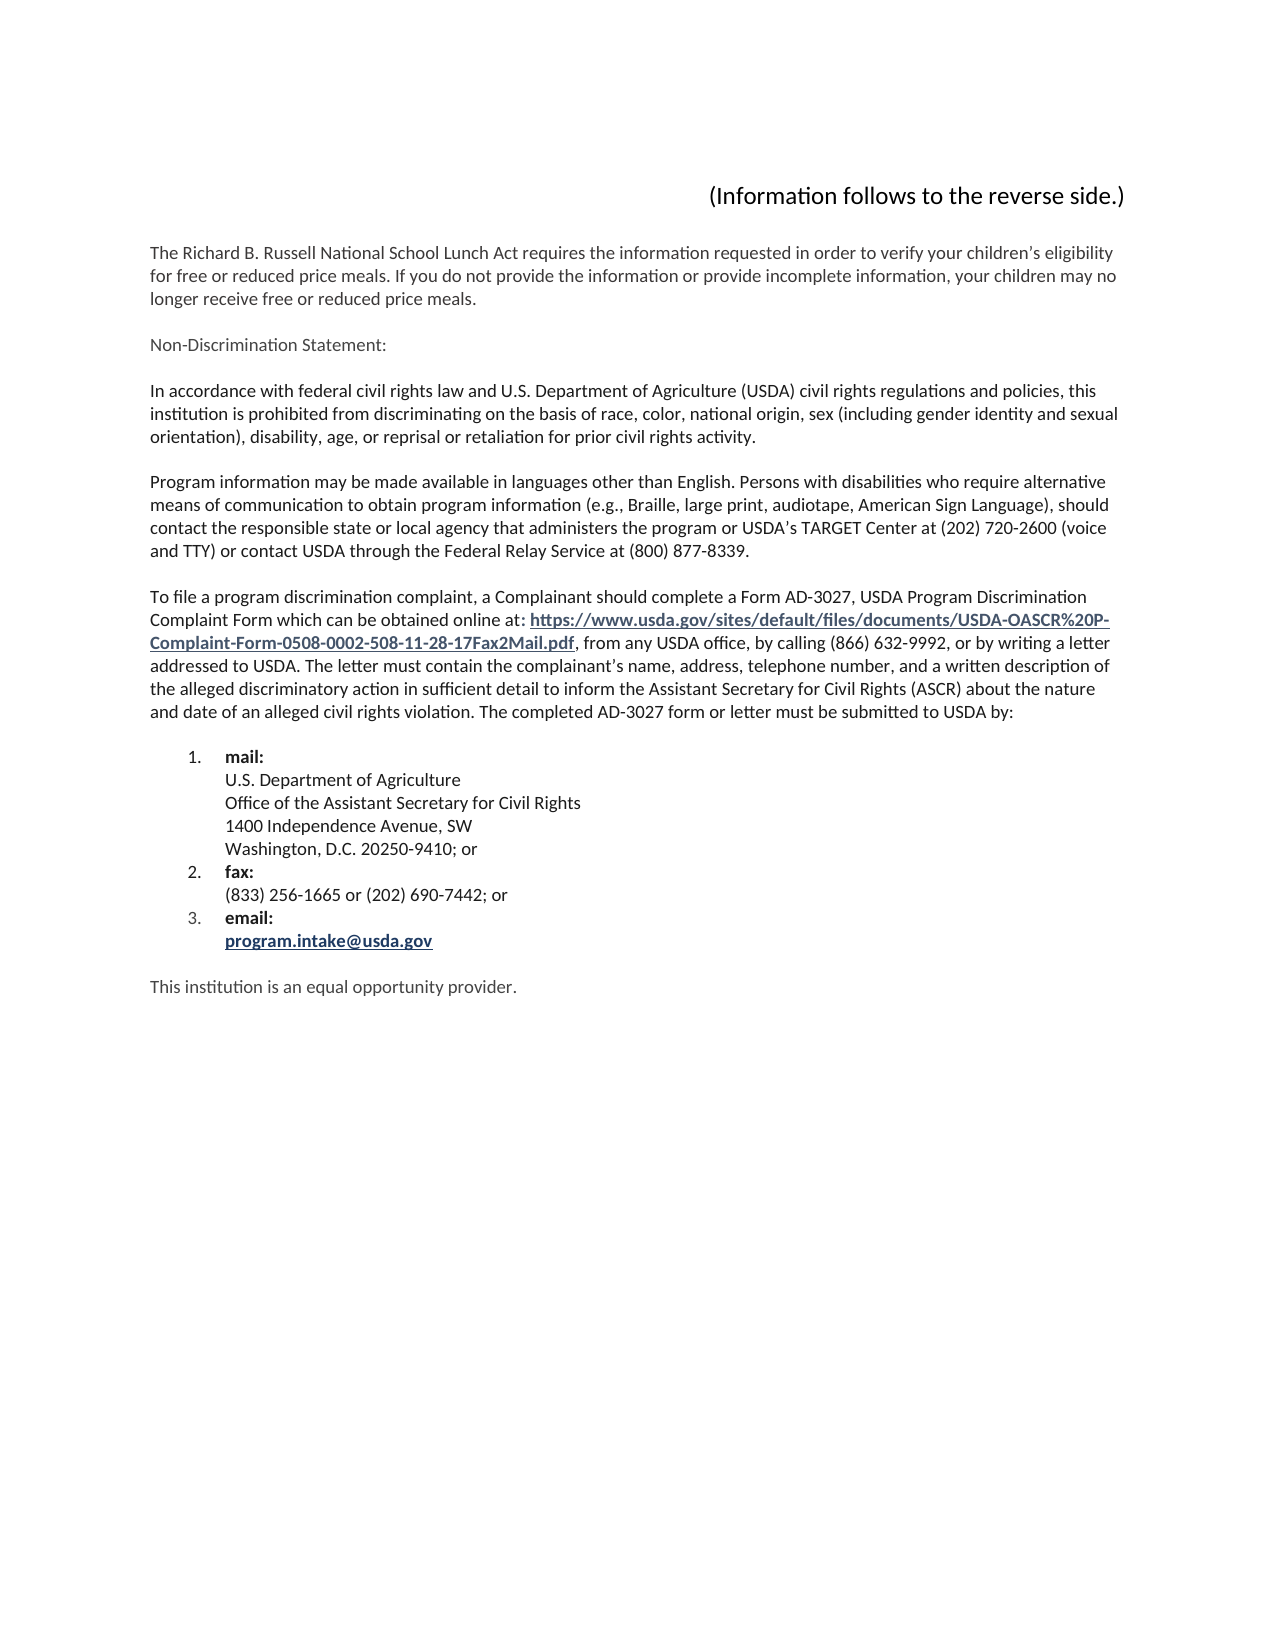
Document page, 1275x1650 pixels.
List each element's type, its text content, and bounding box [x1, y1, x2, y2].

text To file a program discrimination complaint, a Complainant should complete a Form AD-3027, USDA Program Discrimination Complaint Form which can be obtained online at: https://www.usda.gov/sites/default/files/documents/USDA-OASCR%20P-Complaint-Form-0508-0002-508-11-28-17Fax2Mail.pdf, from any USDA office, by calling (866) 632-9992, or by writing a letter addressed to USDA. The letter must contain the complainant’s name, address, telephone number, and a written description of the alleged discriminatory action in sufficient detail to inform the Assistant Secretary for Civil Rights (ASCR) about the nature and date of an alleged civil rights violation. The completed AD-3027 form or letter must be submitted to USDA by: [150, 585, 1125, 723]
list mail: U.S. Department of Agriculture Office of the Assistant Secretary for Civil Rights 1400 Independence Avenue, SW Washington, D.C. 20250-9410; or [187, 746, 1125, 860]
text Program information may be made available in languages other than English. Persons with disabilities who require alternative means of communication to obtain program information (e.g., Braille, large print, audiotape, American Sign Language), should contact the responsible state or local agency that administers the program or USDA’s TARGET Center at (202) 720-2600 (voice and TTY) or contact USDA through the Federal Relay Service at (800) 877-8339. [150, 471, 1125, 562]
list fax: (833) 256-1665 or (202) 690-7442; or [187, 860, 1125, 906]
text (Information follows to the reverse side.) [150, 181, 1125, 211]
text The Richard B. Russell National School Lunch Act requires the information requested in order to verify your children’s eligibility for free or reduced price meals. If you do not provide the information or provide incomplete information, your children may no longer receive free or reduced price meals. [150, 242, 1125, 310]
text Non-Discrimination Statement: [150, 333, 1125, 356]
text This institution is an equal opportunity provider. [150, 975, 1125, 998]
text In accordance with federal civil rights law and U.S. Department of Agriculture (USDA) civil rights regulations and policies, this institution is prohibited from discriminating on the basis of race, color, national origin, sex (including gender identity and sexual orientation), disability, age, or reprisal or retaliation for prior civil rights activity. [150, 379, 1125, 448]
list email: program.intake@usda.gov [187, 906, 1125, 952]
